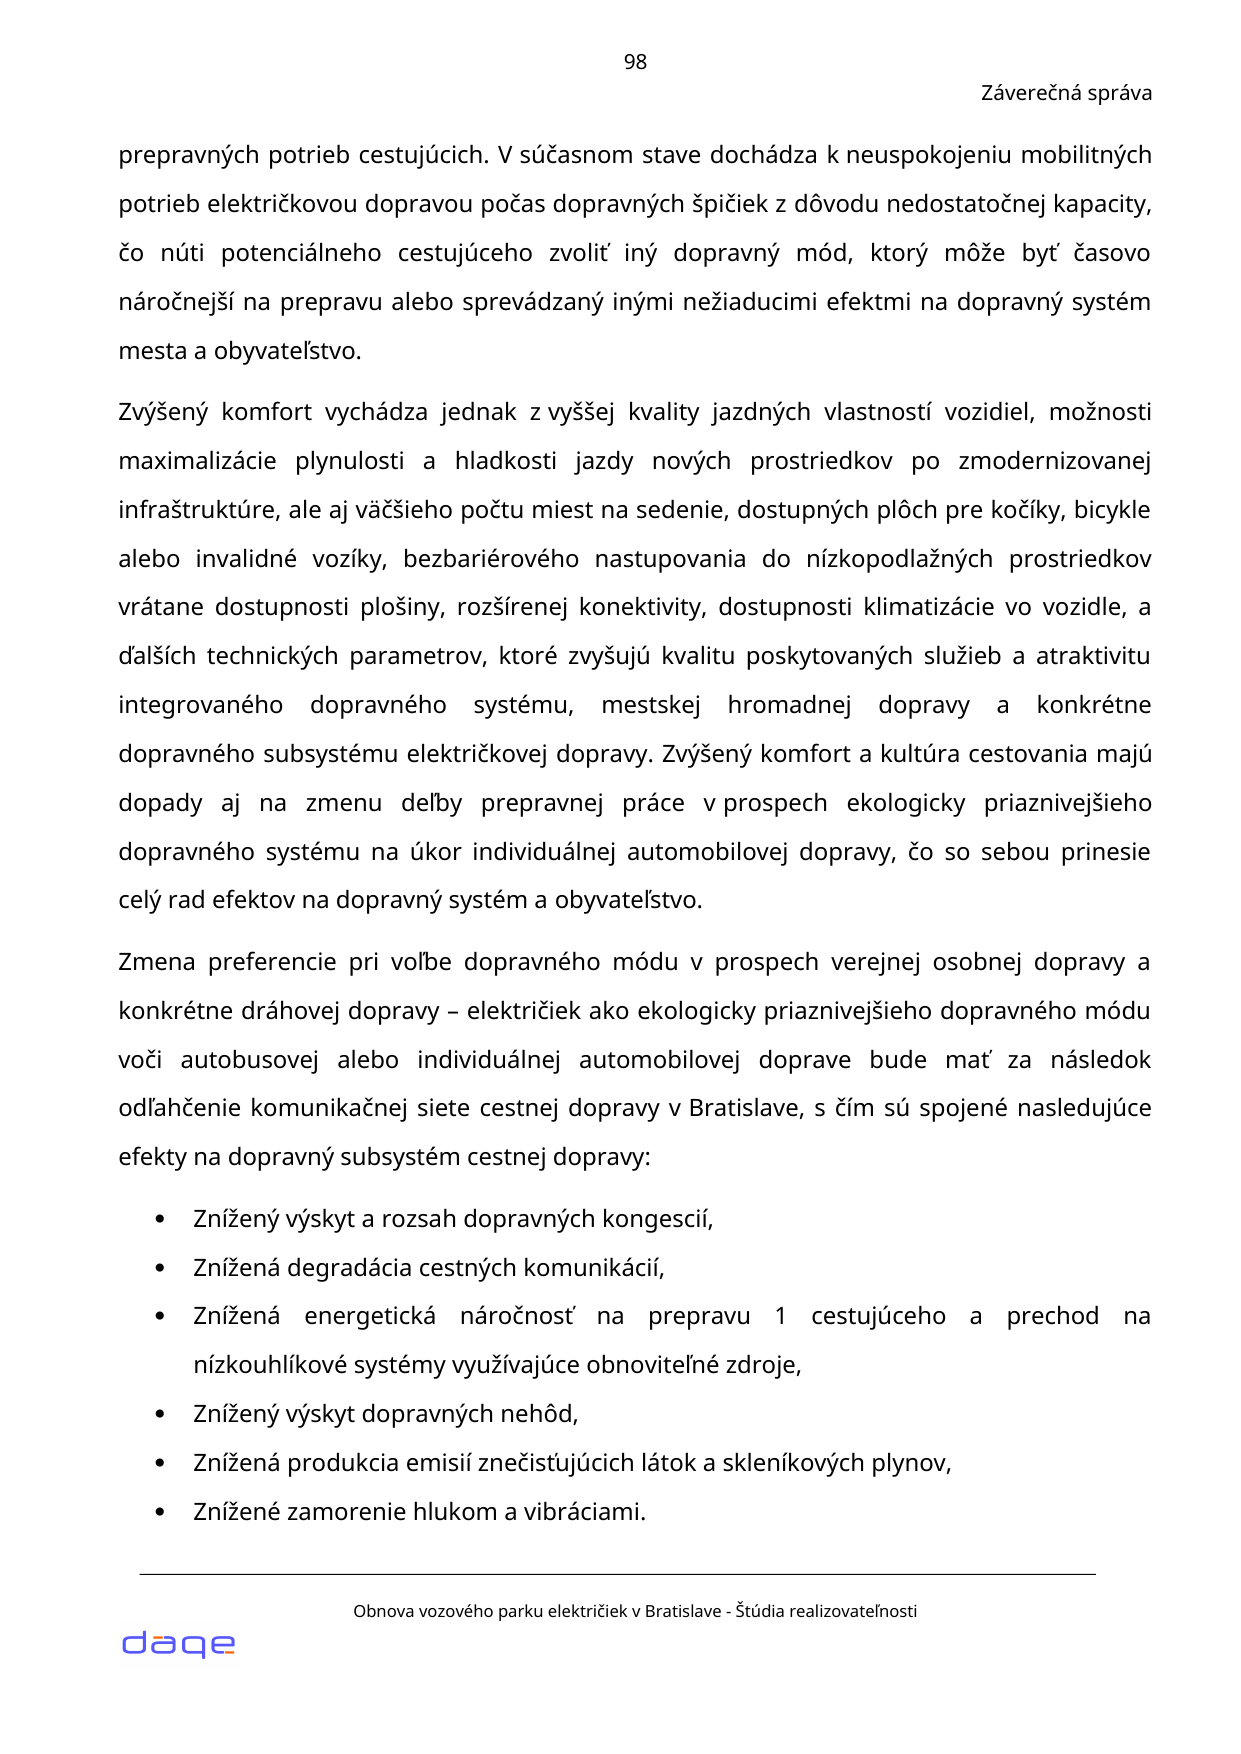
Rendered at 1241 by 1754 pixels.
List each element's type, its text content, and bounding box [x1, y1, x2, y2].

list Znížená produkcia emisií znečisťujúcich látok a skleníkových plynov, [156, 1446, 1153, 1478]
list Znížená energetická náročnosť na prepravu 1 cestujúceho a prechod na nízkouhlíkové systémy využívajúce obnoviteľné zdroje, [156, 1299, 1153, 1381]
list Znížené zamorenie hlukom a vibráciami. [156, 1494, 1153, 1527]
text Zmena preferencie pri voľbe dopravného módu v prospech verejnej osobnej dopravy a konkrétne dráhovej dopravy – električiek ako ekologicky priaznivejšieho dopravného módu voči autobusovej alebo individuálnej automobilovej doprave bude mať za následok odľahčenie komunikačnej siete cestnej dopravy v Bratislave, s čím sú spojené nasledujúce efekty na dopravný subsystém cestnej dopravy: [118, 945, 1153, 1173]
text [118, 138, 1153, 366]
picture [118, 1621, 241, 1668]
list Znížený výskyt a rozsah dopravných kongescií, [156, 1201, 1153, 1234]
list Znížená degradácia cestných komunikácií, [156, 1250, 1153, 1283]
list Znížený výskyt dopravných nehôd, [156, 1397, 1153, 1429]
text Zvýšený komfort vychádza jednak z vyššej kvality jazdných vlastností vozidiel, možnosti maximalizácie plynulosti a hladkosti jazdy nových prostriedkov po zmodernizovanej infraštruktúre, ale aj väčšieho počtu miest na sedenie, dostupných plôch pre kočíky, bicykle alebo invalidné vozíky, bezbariérového nastupovania do nízkopodlažných prostriedkov vrátane dostupnosti plošiny, rozšírenej konektivity, dostupnosti klimatizácie vo vozidle, a ďalších technických parametrov, ktoré zvyšujú kvalitu poskytovaných služieb a atraktivitu integrovaného dopravného systému, mestskej hromadnej dopravy a konkrétne dopravného subsystému električkovej dopravy. Zvýšený komfort a kultúra cestovania majú dopady aj na zmenu deľby prepravnej práce v prospech ekologicky priaznivejšieho dopravného systému na úkor individuálnej automobilovej dopravy, čo so sebou prinesie celý rad efektov na dopravný systém a obyvateľstvo. [118, 395, 1153, 916]
